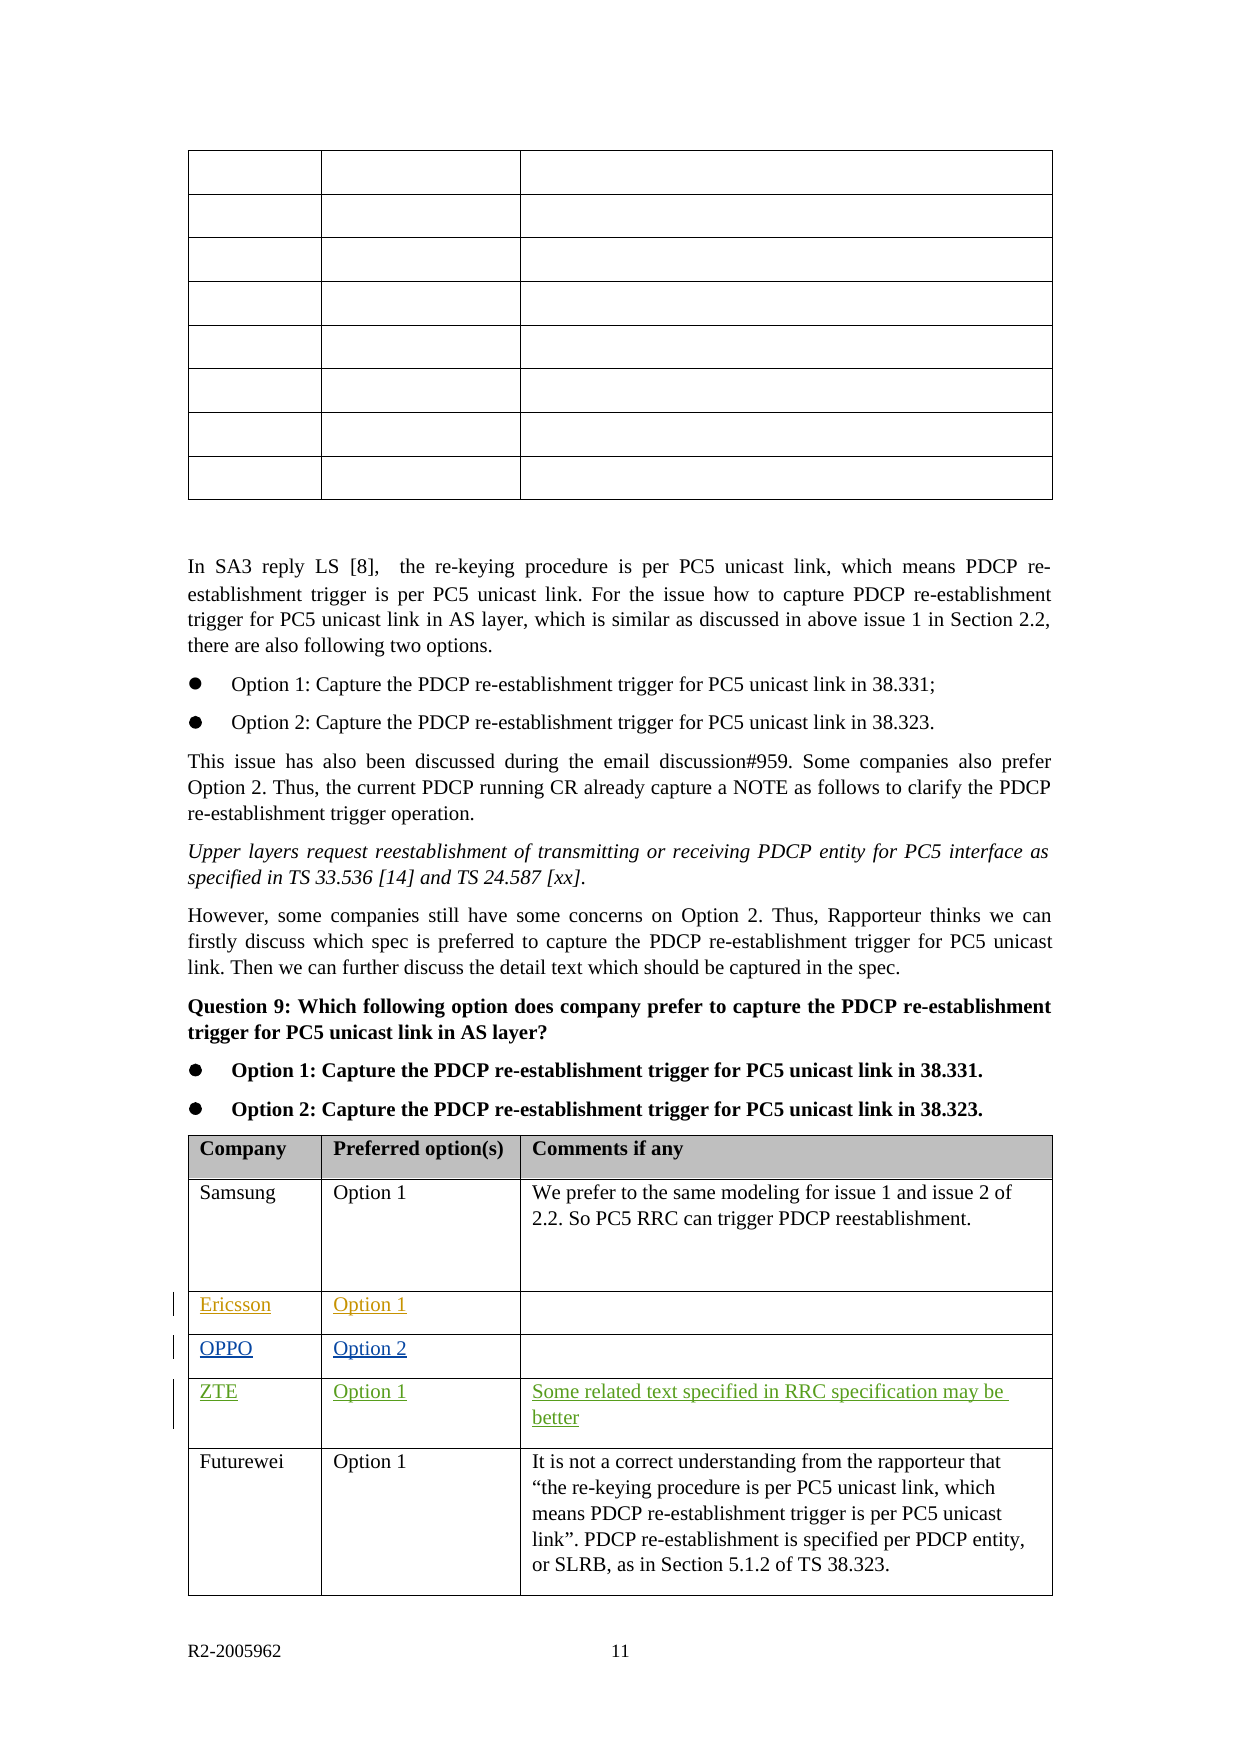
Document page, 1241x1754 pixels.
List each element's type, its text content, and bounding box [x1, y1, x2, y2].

list Option 1: Capture the PDCP re-establishment trigger for PC5 unicast link in 38.331. [187, 1058, 1053, 1082]
text Upper layers request reestablishment of transmitting or receiving PDCP entity for PC5 interface as specified in TS 33.536 [14] and TS 24.587‎ [xx]. [187, 839, 1053, 889]
table_cell [322, 282, 520, 324]
table_cell [521, 326, 1052, 368]
table_cell [189, 413, 321, 456]
table_cell [322, 238, 520, 281]
text This issue has also been discussed during the email discussion#959. Some companies also prefer Option 2. Thus, the current PDCP running CR already capture a NOTE as follows to clarify the PDCP re-establishment trigger operation. [187, 749, 1053, 824]
table_cell We prefer to the same modeling for issue 1 and issue 2 of 2.2. So PC5 RRC can trigger PDCP reestablishment. [521, 1180, 1052, 1291]
table_cell [189, 1292, 321, 1334]
table_cell [189, 151, 321, 194]
table_cell [521, 1335, 1052, 1378]
table_cell [189, 282, 321, 324]
table_cell [189, 326, 321, 368]
table_cell [322, 1379, 520, 1448]
table_cell [322, 457, 520, 499]
table_cell [322, 369, 520, 412]
table_header Company [189, 1136, 321, 1178]
table_cell Samsung [189, 1180, 321, 1291]
table_cell [521, 238, 1052, 281]
table_cell [189, 369, 321, 412]
table_cell [189, 1335, 321, 1378]
table_cell [521, 1292, 1052, 1334]
table_cell [322, 1335, 520, 1378]
table_cell [189, 457, 321, 499]
table_cell Futurewei [189, 1449, 321, 1595]
table_cell [521, 195, 1052, 237]
table_cell [189, 195, 321, 237]
table_cell [521, 282, 1052, 324]
table_cell [521, 413, 1052, 456]
text In SA3 reply LS [8], ‎ the re-keying procedure is per PC5 unicast link‎, which means PDCP re-establishment trigger is per PC5 unicast link‎. For the issue how to capture PDCP re-establishment trigger for PC5 unicast link in AS layer, which is similar as discussed in above issue 1 in Section 2.2, there are also following two options. [187, 551, 1053, 657]
table_cell [322, 413, 520, 456]
table_cell [521, 369, 1052, 412]
table_header Comments if any [521, 1136, 1052, 1178]
table_cell [521, 457, 1052, 499]
list Option 2: Capture the PDCP re-establishment trigger for PC5 unicast link in 38.323. [187, 710, 1053, 734]
table_cell [322, 151, 520, 194]
table_cell [189, 238, 321, 281]
table_cell Option 1 [322, 1449, 520, 1595]
table_cell [322, 326, 520, 368]
table_cell Option 1 [322, 1180, 520, 1291]
table_cell [521, 151, 1052, 194]
list Option 1: Capture the PDCP re-establishment trigger for PC5 unicast link in 38.331; [187, 672, 1053, 696]
table_cell [189, 1379, 321, 1448]
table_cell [521, 1449, 1052, 1595]
table_cell [521, 1379, 1052, 1448]
table_cell [322, 1292, 520, 1334]
list Option 2: Capture the PDCP re-establishment trigger‎ for PC5 unicast link in 38.323. [187, 1096, 1053, 1121]
table_cell [322, 195, 520, 237]
table_header Preferred option(s) [322, 1136, 520, 1178]
text Question 9: Which following option does company prefer to capture the PDCP re-establishment trigger for PC5 unicast link in AS layer‎? [187, 994, 1053, 1044]
text However, some companies still have some concerns on Option 2. Thus, Rapporteur‎ thinks we can firstly discuss which spec is preferred to capture the PDCP re-establishment trigger for PC5 unicast link. Then we can further discuss the detail text which should be captured in the spec. [187, 903, 1053, 979]
